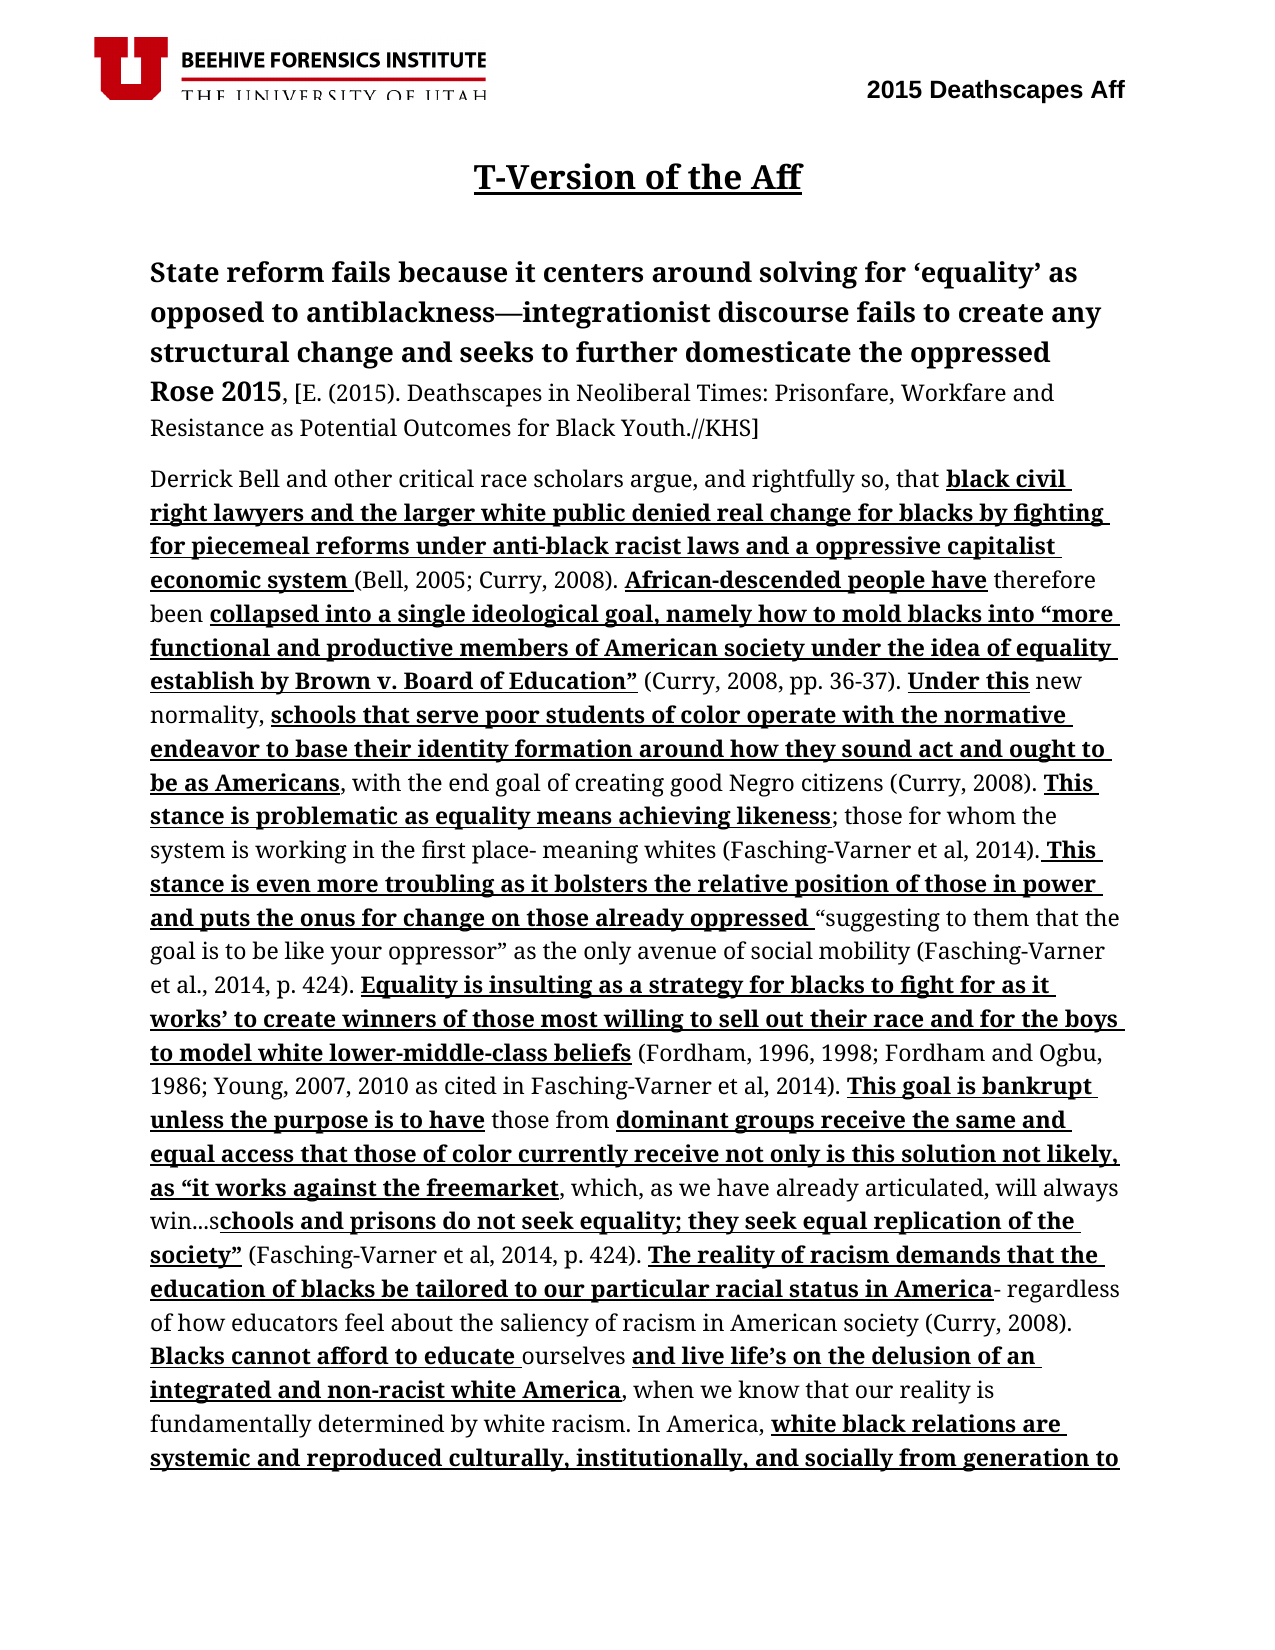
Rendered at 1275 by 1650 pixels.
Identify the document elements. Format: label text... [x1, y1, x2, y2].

subtitle State reform fails because it centers around solving for ‘equality’ as opposed to antiblackness—integrationist discourse fails to create any structural change and seeks to further domesticate the oppressed [150, 253, 1125, 370]
text Rose 2015, [E. (2015). Deathscapes in Neoliberal Times: Prisonfare, Workfare and Resistance as Potential Outcomes for Black Youth.//KHS] [150, 373, 1125, 443]
subtitle T-Version of the Aff [150, 154, 1125, 199]
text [150, 1031, 1125, 1473]
picture [94, 37, 486, 100]
